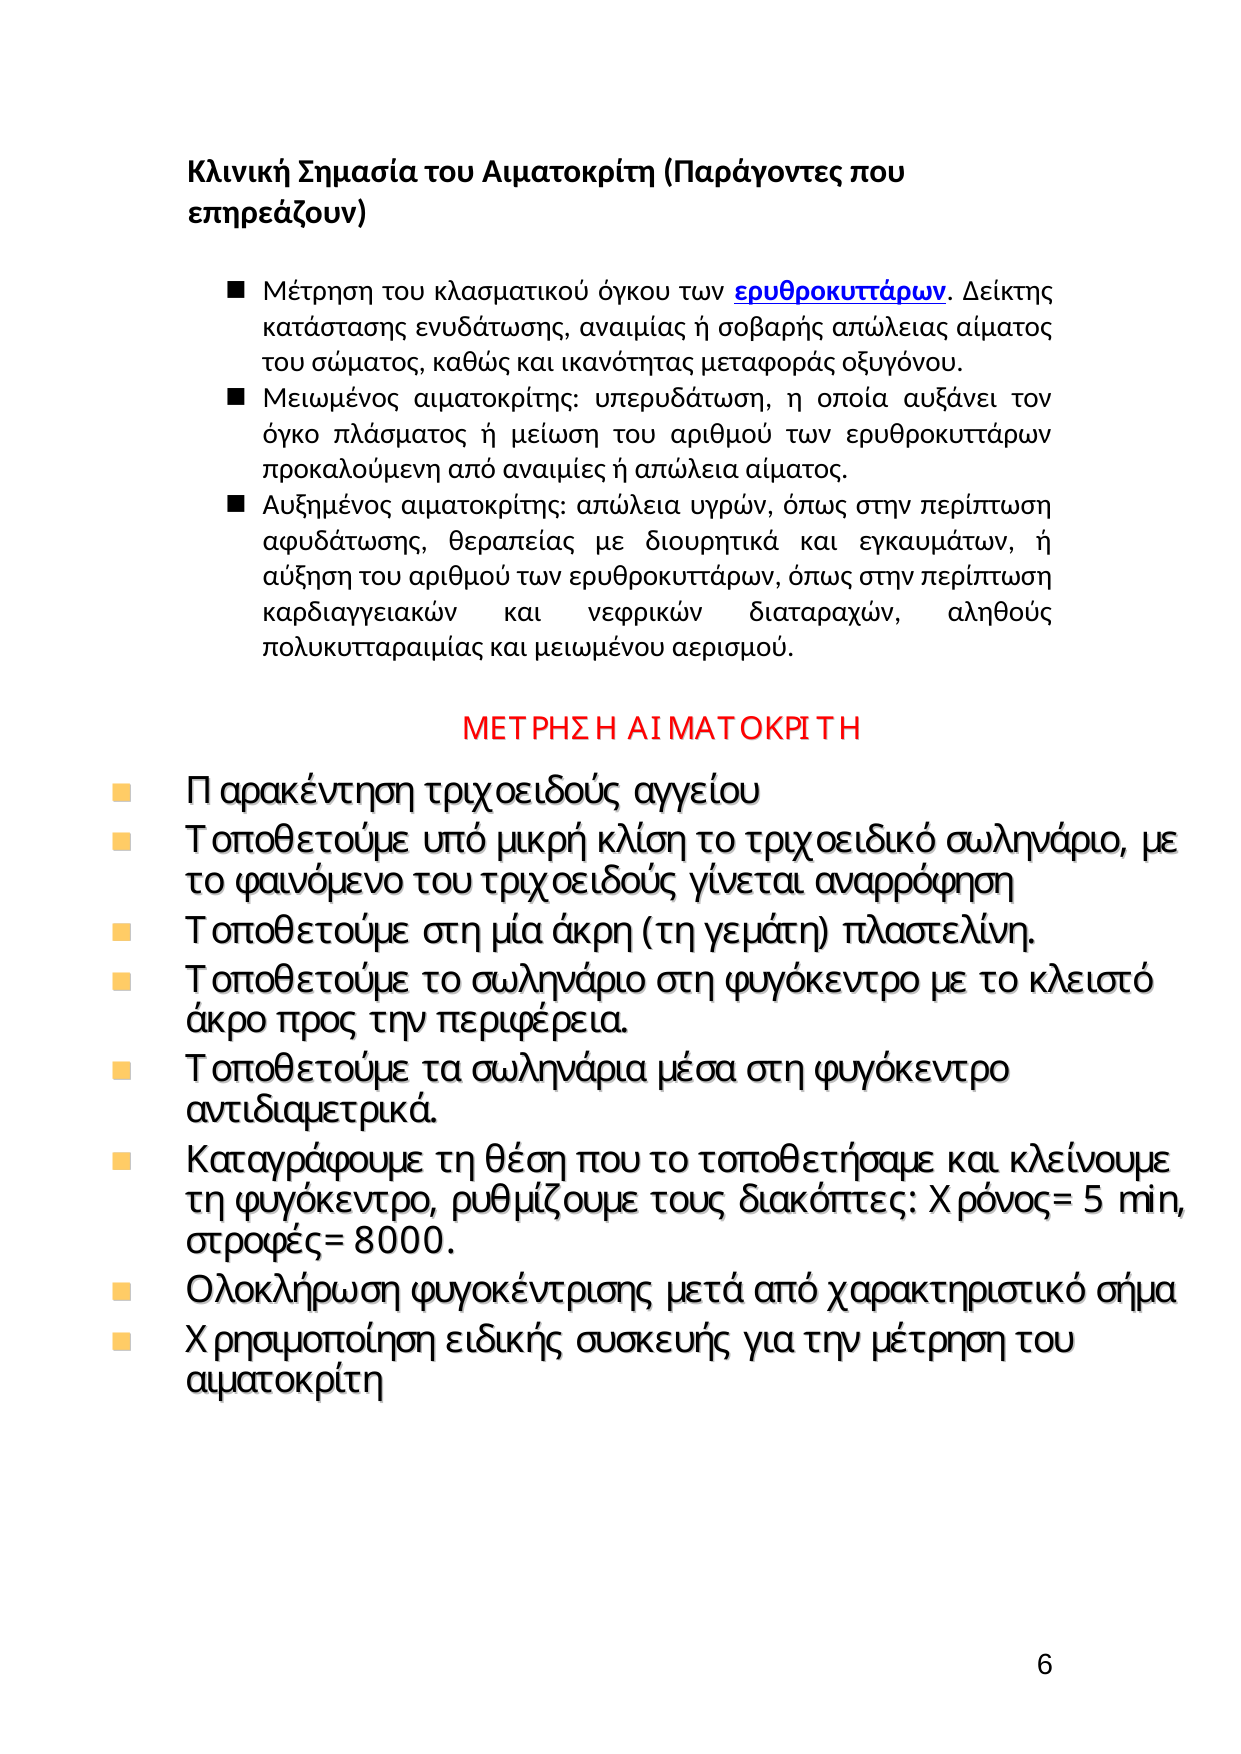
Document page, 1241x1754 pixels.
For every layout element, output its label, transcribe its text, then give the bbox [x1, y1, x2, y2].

text Κλινική Σημασία του Αιματοκρίτη (Παράγοντες που επηρεάζουν) [187, 150, 1053, 231]
list Μειωμένος αιματοκρίτης: υπερυδάτωση, η οποία αυξάνει τον όγκο πλάσματος ή μείωση του αριθμού των ερυθροκυττάρων προκαλούμενη από αναιμίες ή απώλεια αίματος. [225, 379, 1053, 486]
list Μέτρηση του κλασματικού όγκου των ερυθροκυττάρων. Δείκτης κατάστασης ενυδάτωσης, αναιμίας ή σοβαρής απώλειας αίματος του σώματος, καθώς και ικανότητας μεταφοράς οξυγόνου. [225, 272, 1053, 379]
list Αυξημένος αιματοκρίτης: απώλεια υγρών, όπως στην περίπτωση αφυδάτωσης, θεραπείας με διουρητικά και εγκαυμάτων, ή αύξηση του αριθμού των ερυθροκυττάρων, όπως στην περίπτωση καρδιαγγειακών και νεφρικών διαταραχών, αληθούς πολυκυτταραιμίας και μειωμένου αερισμού. [225, 486, 1053, 664]
